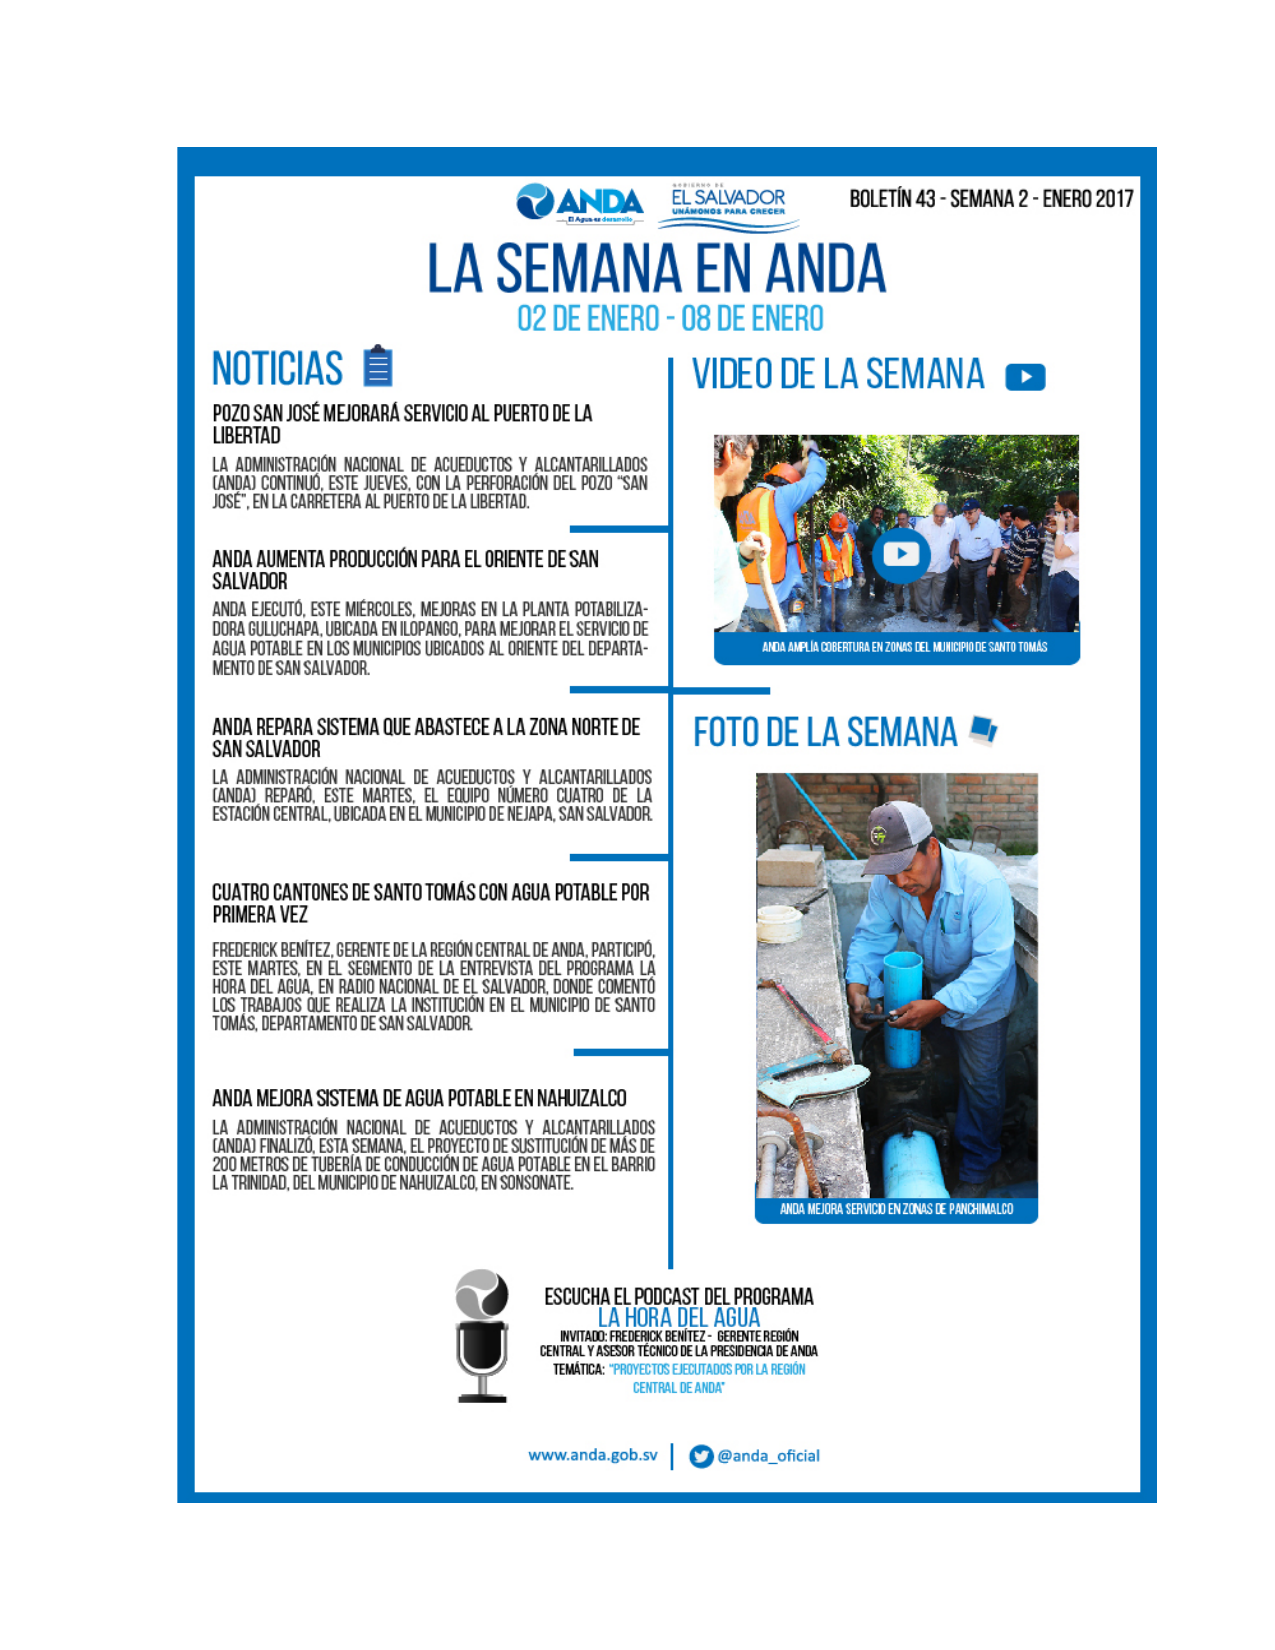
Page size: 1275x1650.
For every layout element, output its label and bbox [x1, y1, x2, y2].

picture [177, 147, 1157, 1503]
